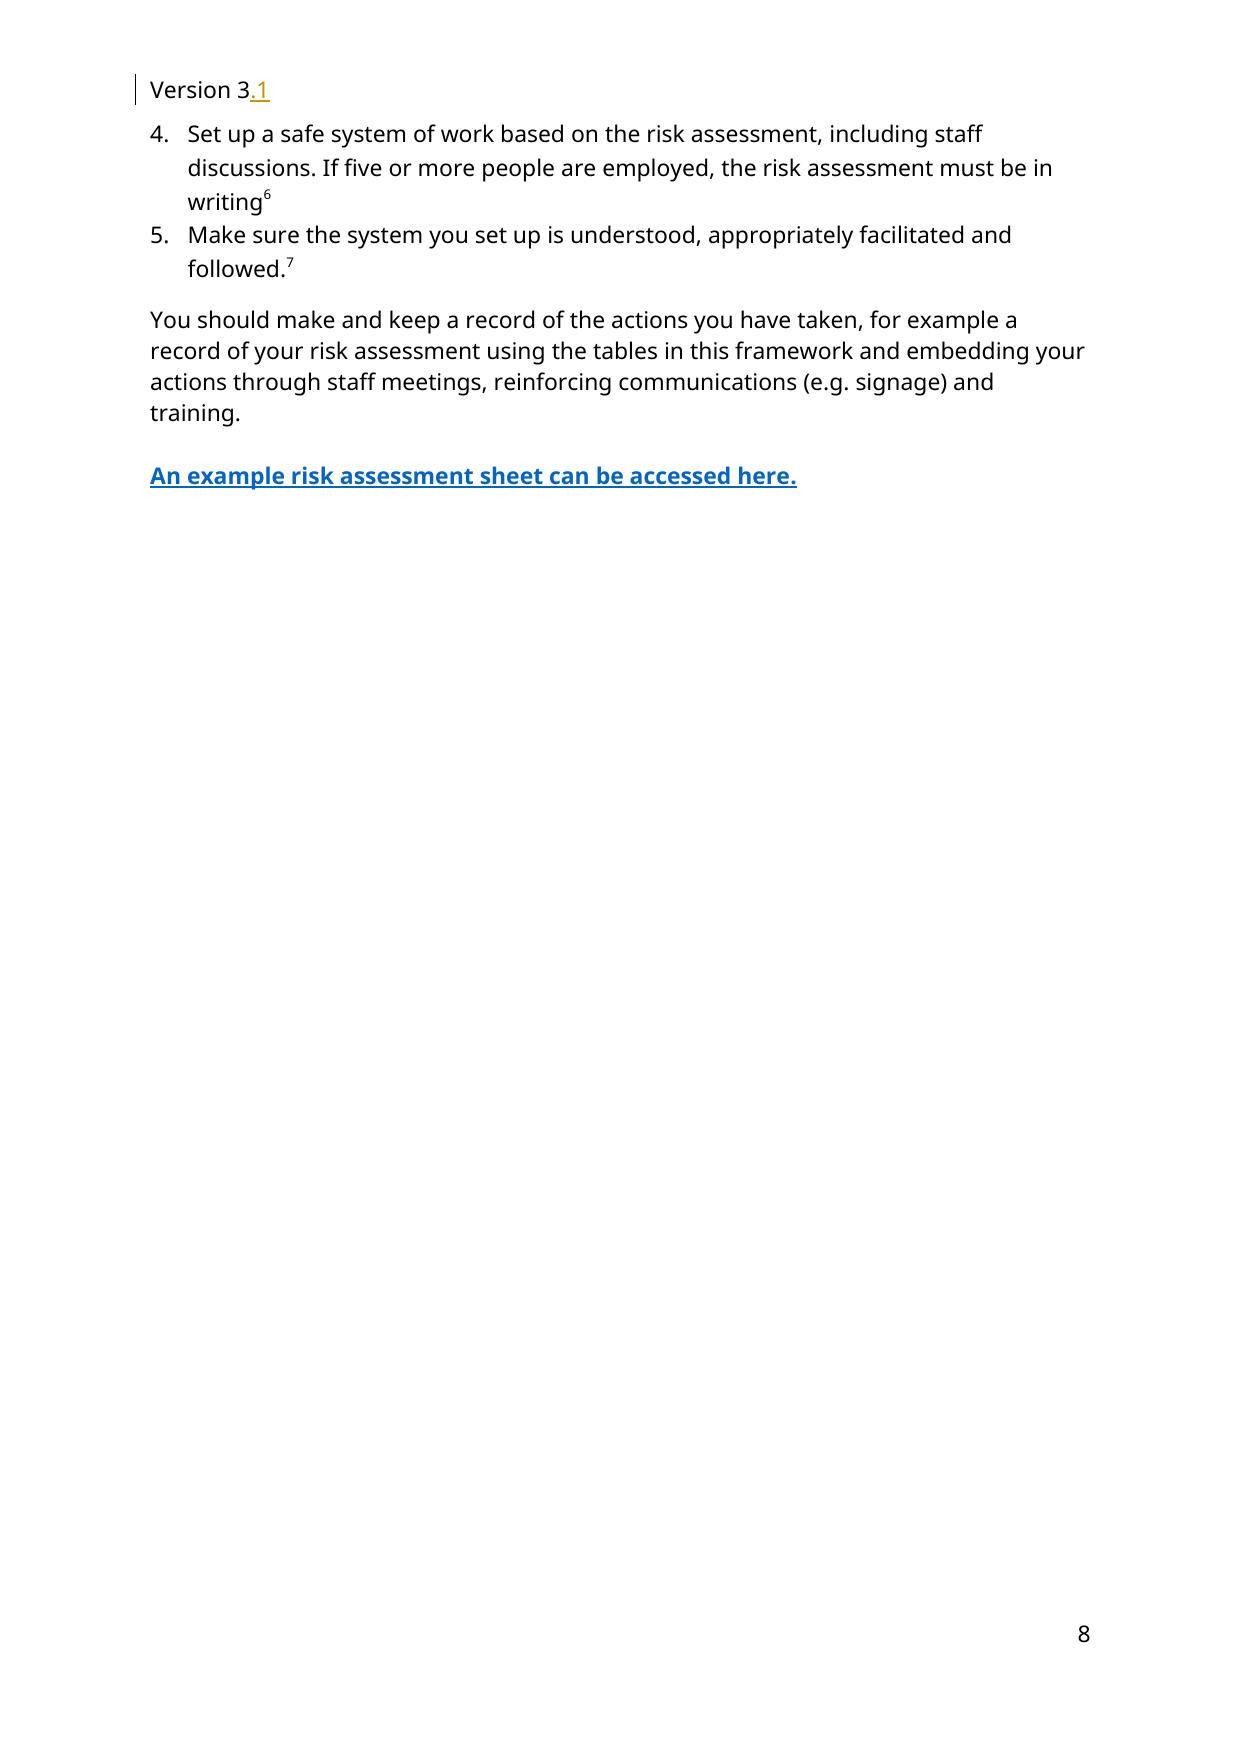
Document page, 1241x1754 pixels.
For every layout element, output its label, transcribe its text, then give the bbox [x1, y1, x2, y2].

text You should make and keep a record of the actions you have taken, for example a record of your risk assessment using the tables in this framework and embedding your actions through staff meetings, reinforcing communications (e.g. signage) and training. [150, 303, 1090, 428]
list Make sure the system you set up is understood, appropriately facilitated and followed. [150, 219, 1090, 284]
list Set up a safe system of work based on the risk assessment, including staff discussions. If five or more people are employed, the risk assessment must be in writing [150, 118, 1090, 217]
text An example risk assessment sheet can be accessed here. [150, 460, 1090, 491]
